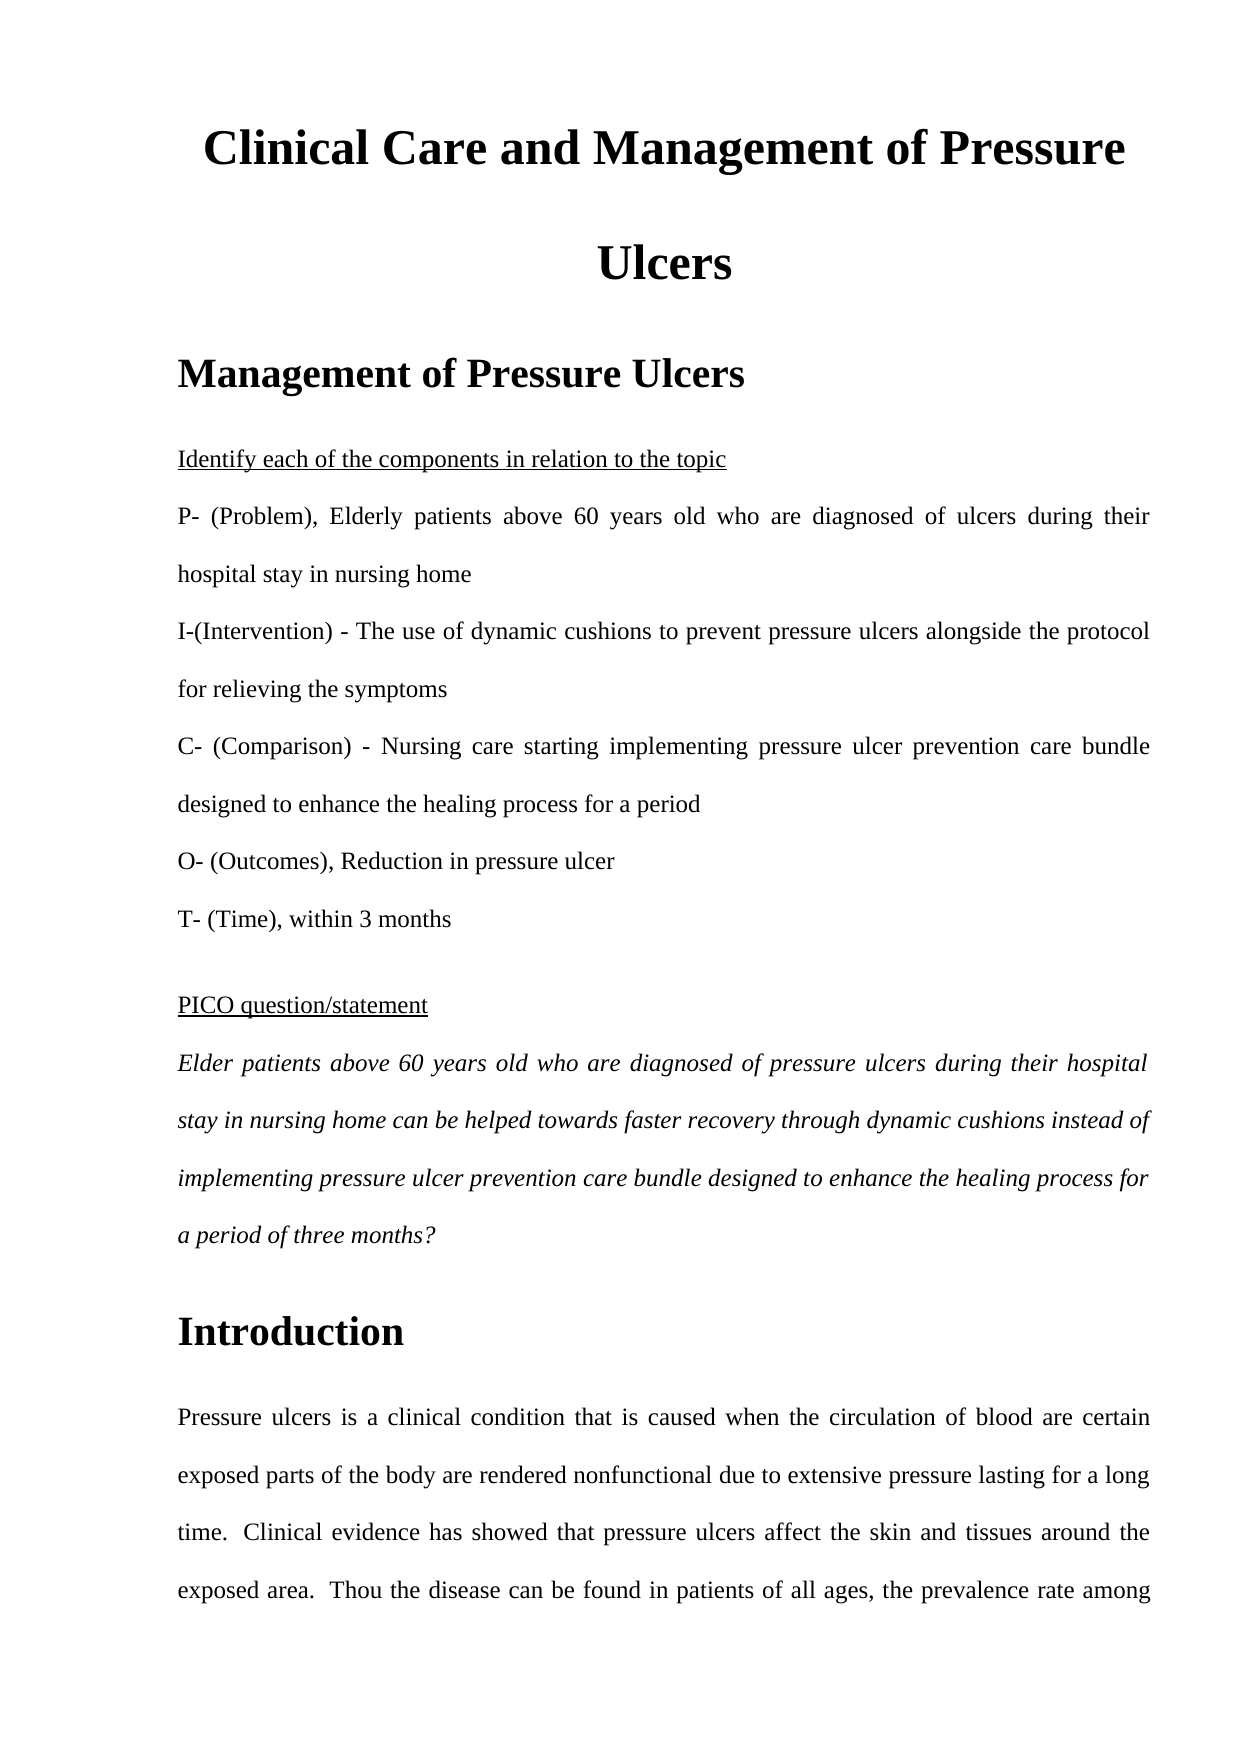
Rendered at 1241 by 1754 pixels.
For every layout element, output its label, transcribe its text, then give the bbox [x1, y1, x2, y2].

text C- (Comparison) - Nursing care starting implementing pressure ulcer prevention care bundle designed to enhance the healing process for a period [177, 731, 1152, 818]
text Clinical Care and Management of Pressure Ulcers [177, 118, 1152, 291]
text Elder patients above 60 years old who are diagnosed of pressure ulcers during their hospital stay in nursing home can be helped towards faster recovery through dynamic cushions instead of implementing pressure ulcer prevention care bundle designed to enhance the healing process for a period of three months? [177, 1048, 1152, 1249]
text O- (Outcomes), Reduction in pressure ulcer [177, 846, 1152, 875]
text PICO question/statement [177, 990, 1152, 1019]
text T- (Time), within 3 months [177, 904, 1152, 933]
text P- (Problem), Elderly patients above 60 years old who are diagnosed of ulcers during their hospital stay in nursing home [177, 501, 1152, 588]
text Management of Pressure Ulcers [177, 348, 1152, 396]
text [177, 1402, 1152, 1603]
text Introduction [177, 1306, 1152, 1354]
text I-(Intervention) - The use of dynamic cushions to prevent pressure ulcers alongside the protocol for relieving the symptoms [177, 616, 1152, 703]
text Identify each of the components in relation to the topic [177, 444, 1152, 473]
